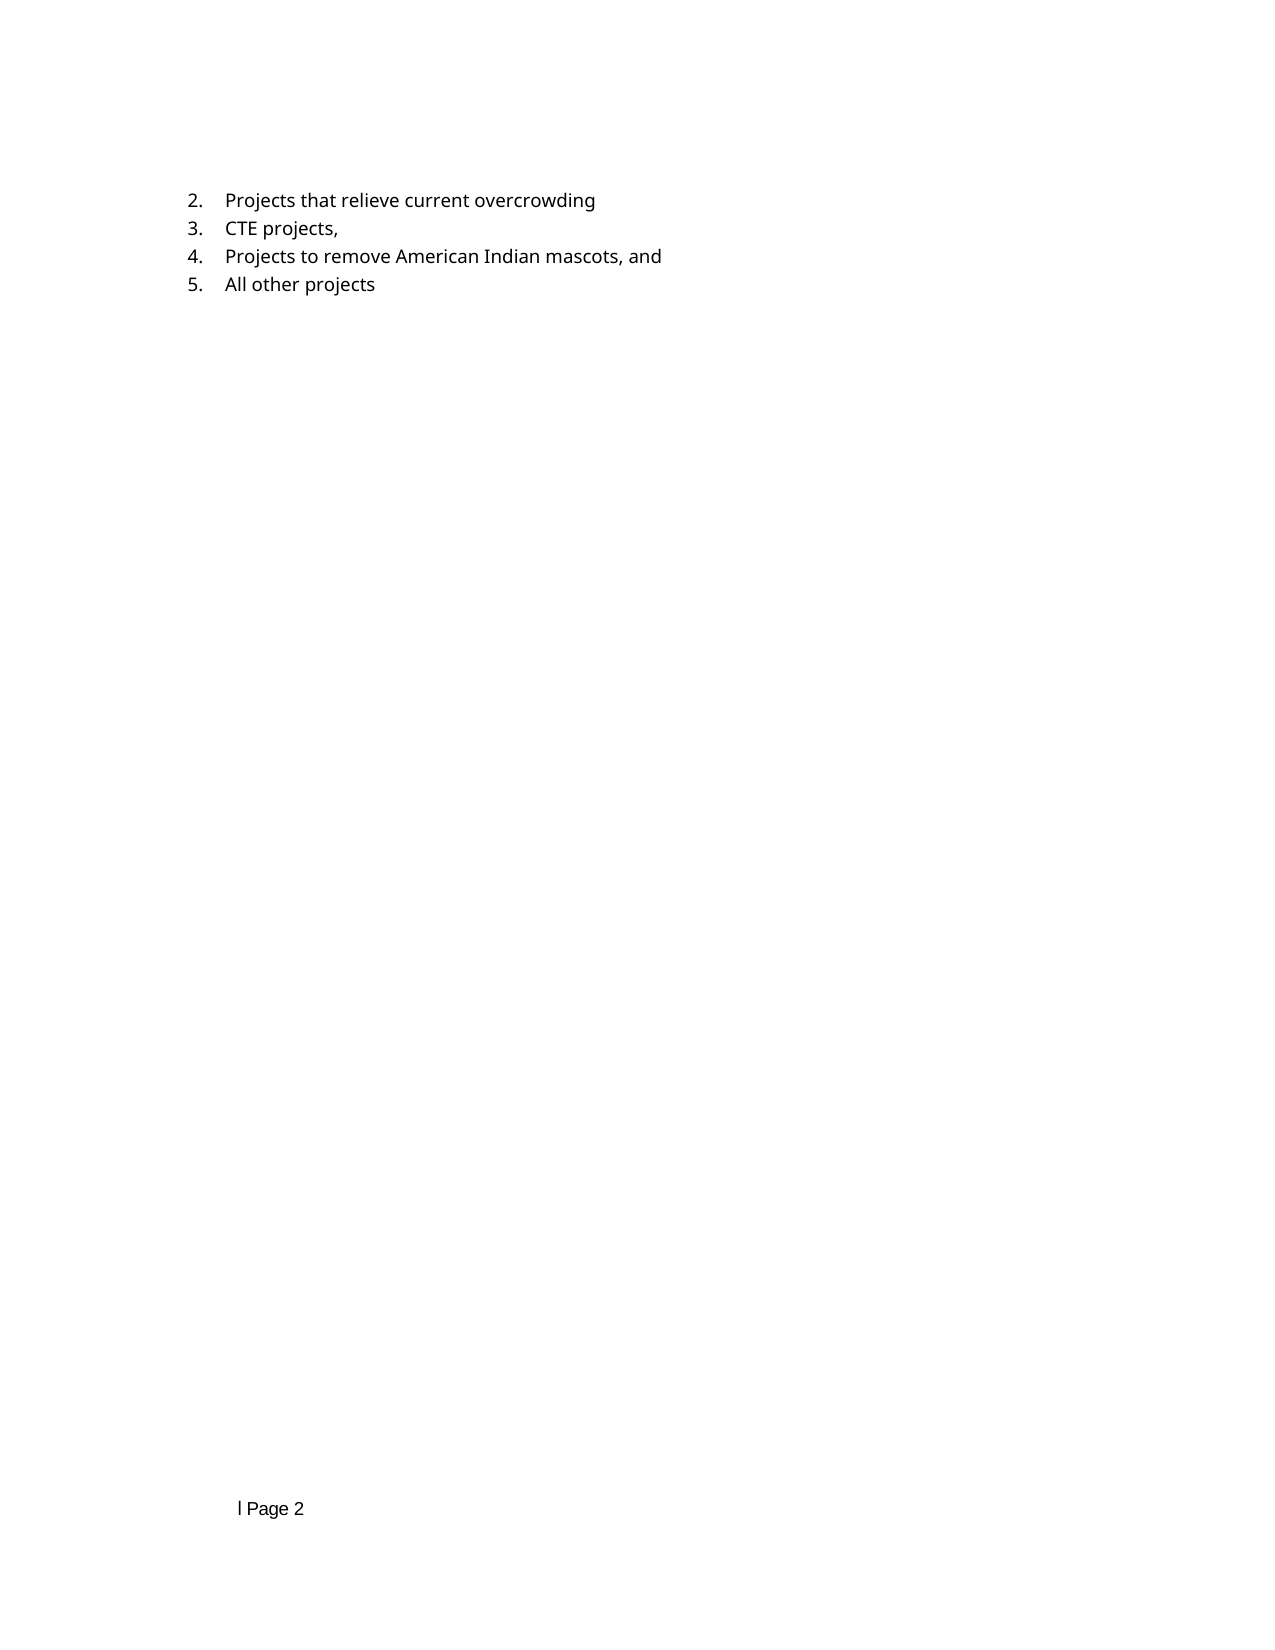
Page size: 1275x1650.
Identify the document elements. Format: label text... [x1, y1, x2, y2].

list CTE projects, [187, 216, 1050, 241]
list All other projects [187, 272, 1050, 297]
list Projects to remove American Indian mascots, and [187, 243, 1050, 269]
list Projects that relieve current overcrowding [187, 187, 1050, 213]
